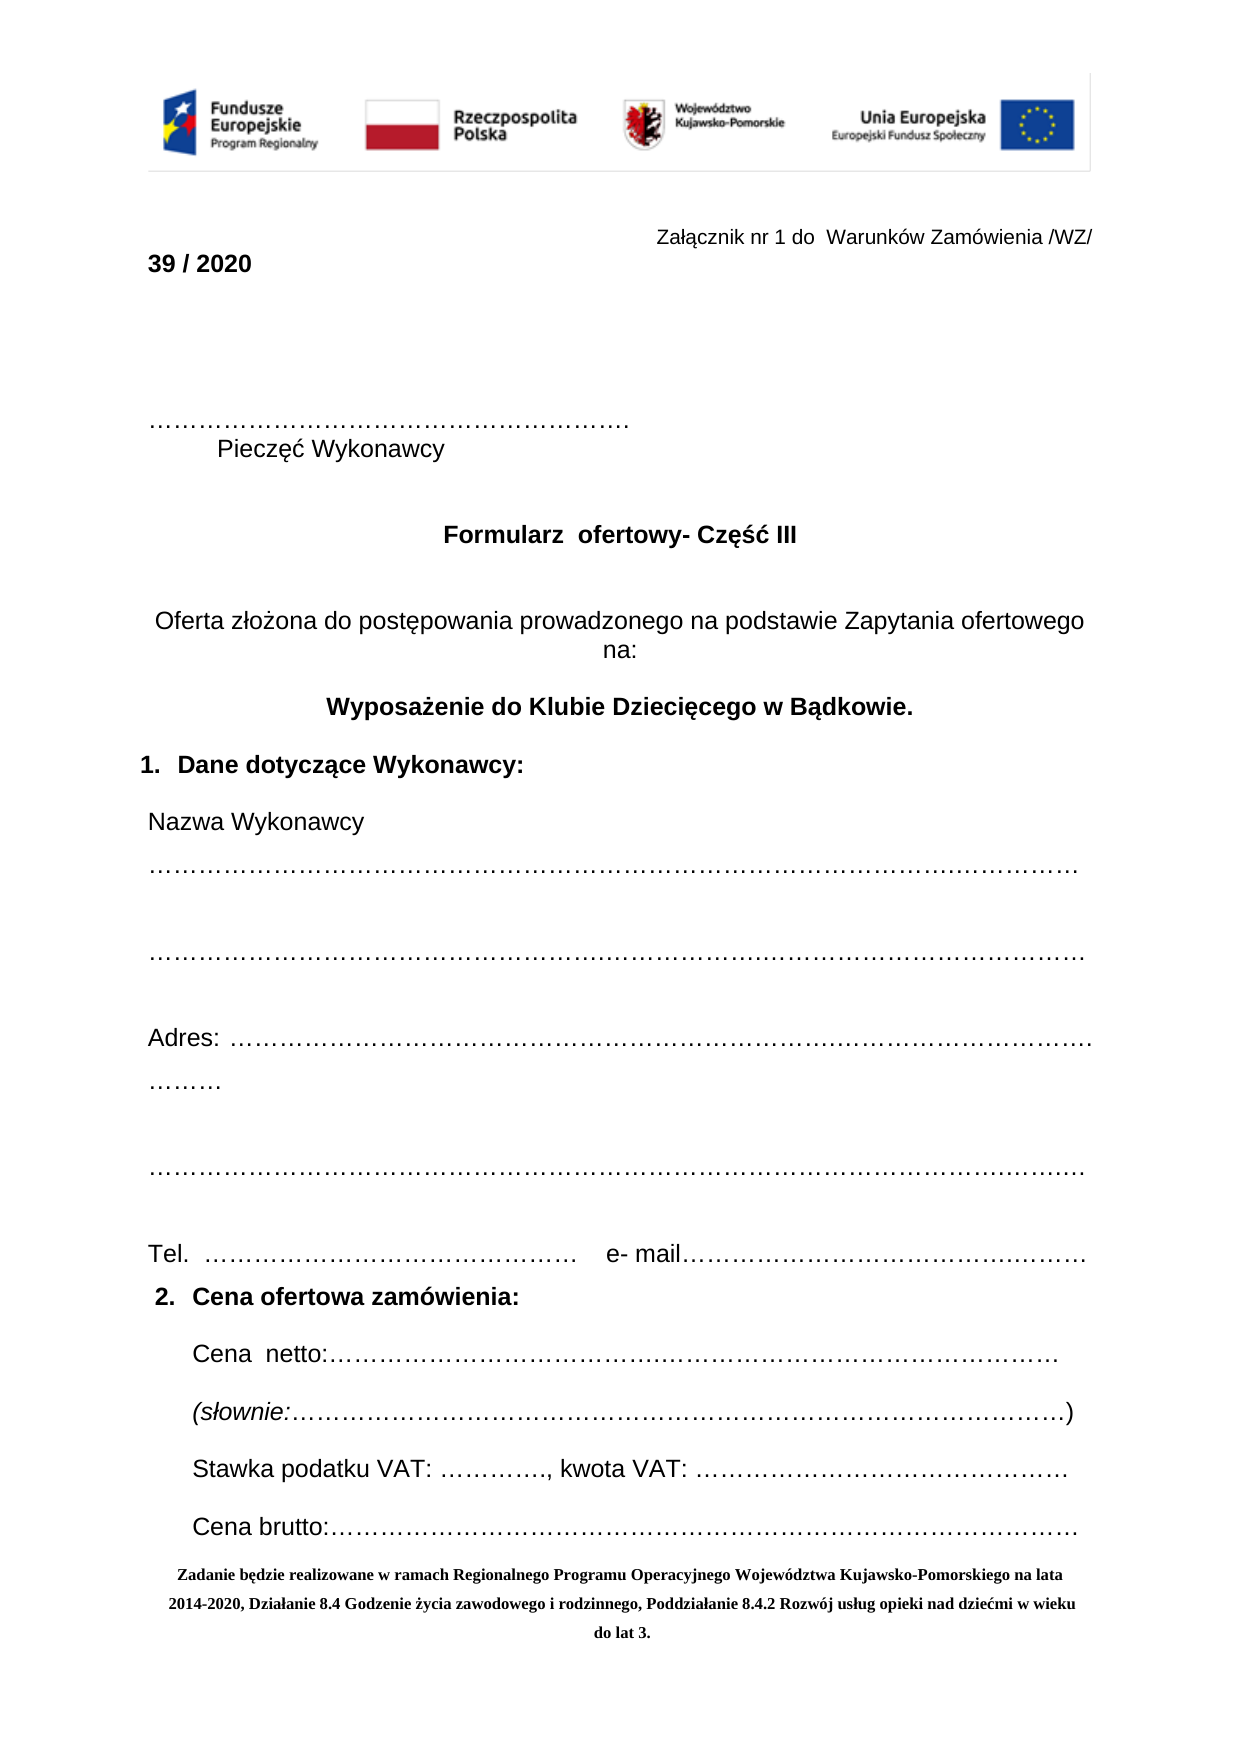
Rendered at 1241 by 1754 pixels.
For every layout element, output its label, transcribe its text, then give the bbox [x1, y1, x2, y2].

text Oferta złożona do postępowania prowadzonego na podstawie Zapytania ofertowego na: [148, 606, 1093, 664]
text Formularz ofertowy- Część III [148, 520, 1093, 549]
list Cena brutto:……………………………………………………………………………… [192, 1512, 1093, 1541]
list Cena ofertowa zamówienia: [154, 1282, 1093, 1311]
list Cena netto:………………………………….………………………………………… [192, 1339, 1093, 1368]
text Adres: ……………………………………………………………….………………………….……… [148, 1023, 1093, 1095]
list Dane dotyczące Wykonawcy: [140, 750, 1093, 779]
text Wyposażenie do Klubie Dziecięcego w Bądkowie. [148, 692, 1093, 721]
text Pieczęć Wykonawcy [148, 434, 1093, 462]
text Nazwa Wykonawcy …………………………………………………………………………………….…………… [148, 807, 1093, 879]
picture [148, 73, 1092, 173]
text Załącznik nr 1 do Warunków Zamówienia /WZ/ [148, 225, 1093, 249]
text ……………………………………………….……………….………………………………… [148, 937, 1093, 966]
list Stawka podatku VAT: …………., kwota VAT: ……………………………………… [192, 1454, 1093, 1483]
text …………………………………………………. [148, 405, 1093, 434]
text Tel. ……………………………………… e- mail………………………………….……… [148, 1239, 1093, 1267]
list (słownie:…………………………………………………………………………………) [192, 1397, 1093, 1426]
text ………………………………………………………………………………………….…….… [148, 1152, 1093, 1181]
text 39 / 2020 [148, 249, 1093, 278]
